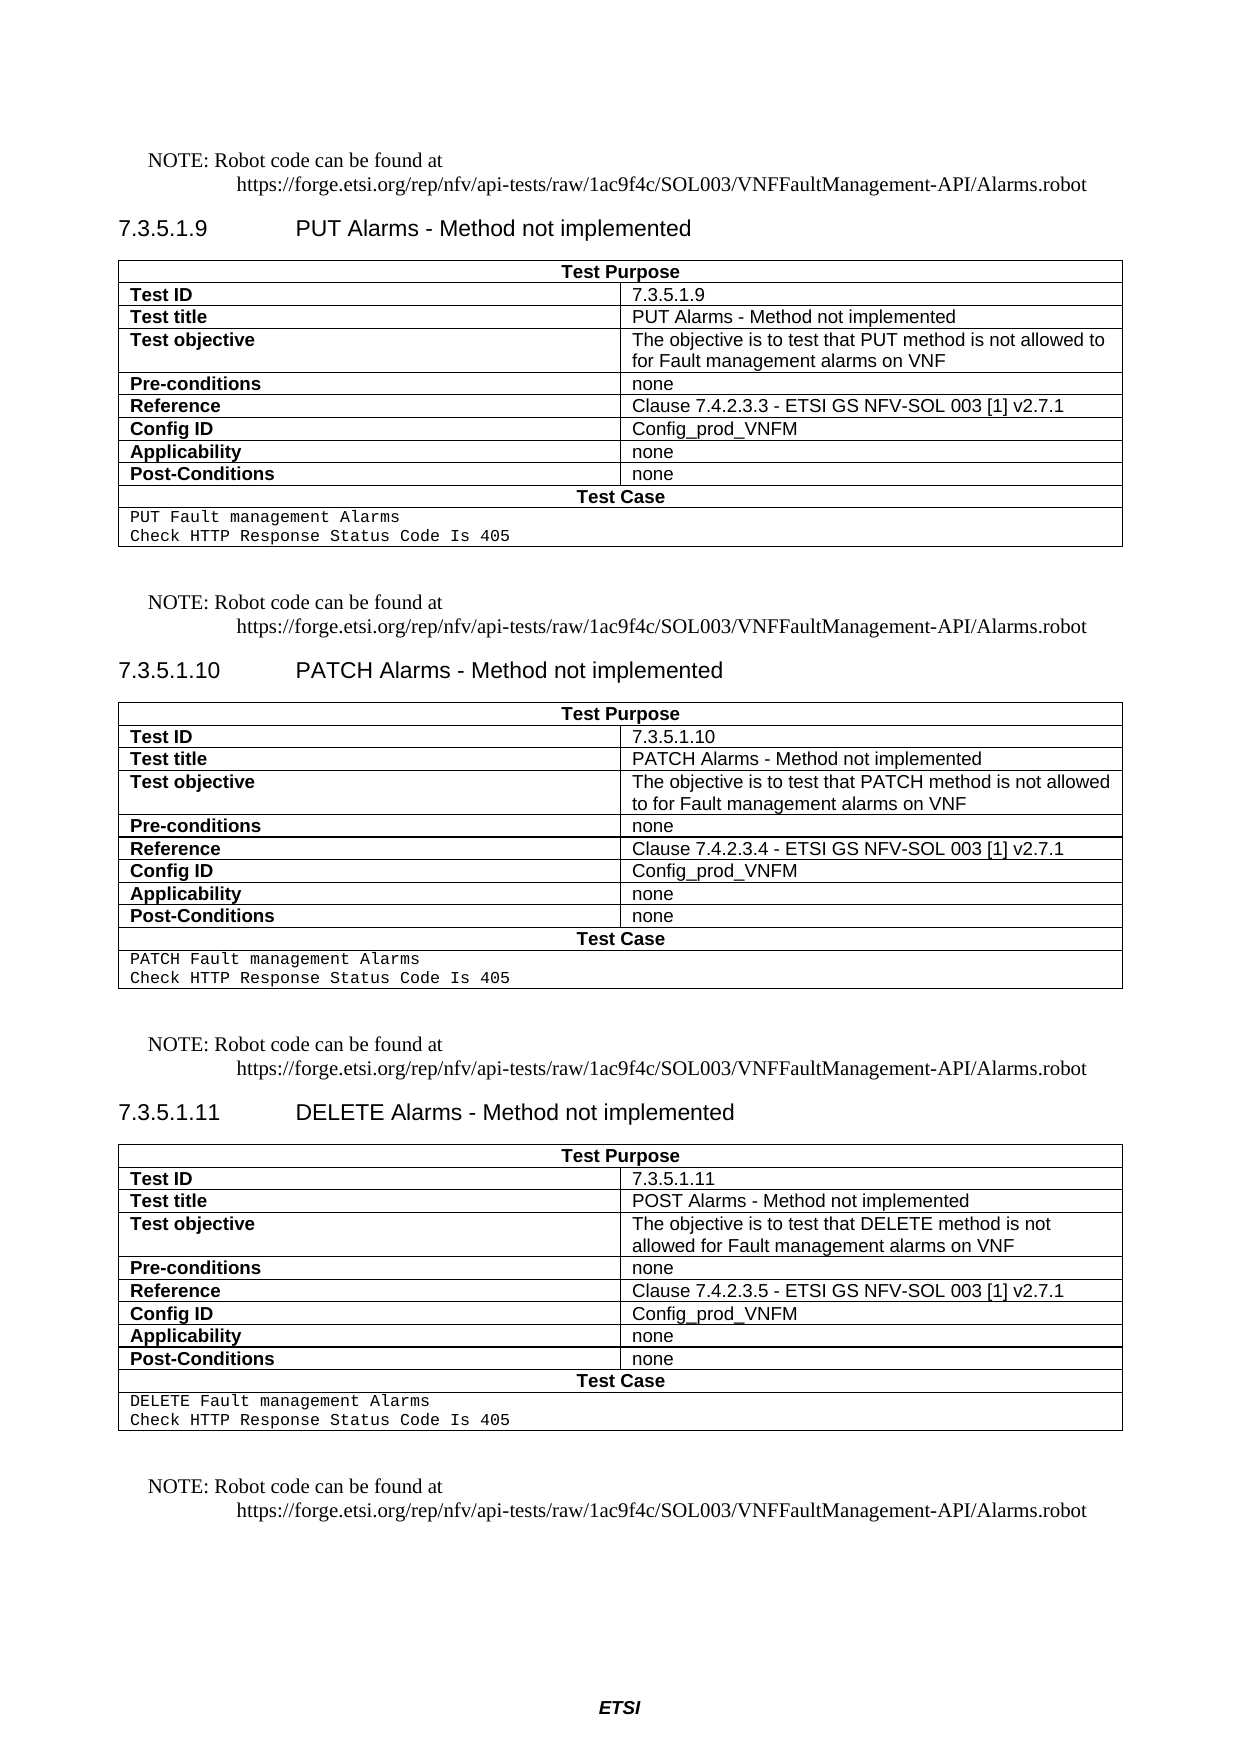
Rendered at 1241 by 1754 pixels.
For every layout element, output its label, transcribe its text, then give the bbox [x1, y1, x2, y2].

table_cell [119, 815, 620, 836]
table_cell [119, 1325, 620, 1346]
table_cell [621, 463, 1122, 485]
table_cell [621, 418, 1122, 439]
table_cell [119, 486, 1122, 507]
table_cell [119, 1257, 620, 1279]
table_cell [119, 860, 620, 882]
subtitle 7.3.5.1.11 DELETE Alarms - Method not implemented [118, 1099, 1122, 1125]
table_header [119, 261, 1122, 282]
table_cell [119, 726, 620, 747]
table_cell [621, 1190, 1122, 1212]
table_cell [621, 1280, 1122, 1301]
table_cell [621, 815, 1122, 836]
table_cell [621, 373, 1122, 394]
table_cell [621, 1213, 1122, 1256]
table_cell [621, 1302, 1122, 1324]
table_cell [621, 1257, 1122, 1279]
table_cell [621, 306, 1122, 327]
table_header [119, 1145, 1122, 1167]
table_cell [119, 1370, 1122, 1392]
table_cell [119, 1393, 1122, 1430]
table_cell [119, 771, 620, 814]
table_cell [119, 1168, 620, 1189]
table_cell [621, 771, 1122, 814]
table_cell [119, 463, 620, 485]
text NOTE: Robot code can be found at https://forge.etsi.org/rep/nfv/api-tests/raw/1ac9f4c/SOL003/VNFFaultManagement-API/Alarms.robot [148, 1474, 1122, 1522]
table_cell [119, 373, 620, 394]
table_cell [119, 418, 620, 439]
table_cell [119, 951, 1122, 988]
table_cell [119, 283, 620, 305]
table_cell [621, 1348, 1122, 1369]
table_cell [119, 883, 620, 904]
subtitle 7.3.5.1.10 PATCH Alarms - Method not implemented [118, 657, 1122, 683]
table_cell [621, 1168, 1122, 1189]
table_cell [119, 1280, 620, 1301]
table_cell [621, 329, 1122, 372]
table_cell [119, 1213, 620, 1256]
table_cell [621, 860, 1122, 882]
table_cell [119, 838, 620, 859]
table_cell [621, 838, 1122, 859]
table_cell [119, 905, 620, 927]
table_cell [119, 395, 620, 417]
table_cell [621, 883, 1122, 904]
text NOTE: Robot code can be found at https://forge.etsi.org/rep/nfv/api-tests/raw/1ac9f4c/SOL003/VNFFaultManagement-API/Alarms.robot [148, 1032, 1122, 1080]
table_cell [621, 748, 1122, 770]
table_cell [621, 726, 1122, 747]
text NOTE: Robot code can be found at https://forge.etsi.org/rep/nfv/api-tests/raw/1ac9f4c/SOL003/VNFFaultManagement-API/Alarms.robot [148, 590, 1122, 638]
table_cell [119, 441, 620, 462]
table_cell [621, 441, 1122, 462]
subtitle 7.3.5.1.9 PUT Alarms - Method not implemented [118, 214, 1122, 241]
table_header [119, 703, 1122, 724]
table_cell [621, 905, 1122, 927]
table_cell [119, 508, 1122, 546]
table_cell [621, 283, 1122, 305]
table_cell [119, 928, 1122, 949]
text NOTE: Robot code can be found at https://forge.etsi.org/rep/nfv/api-tests/raw/1ac9f4c/SOL003/VNFFaultManagement-API/Alarms.robot [148, 148, 1122, 196]
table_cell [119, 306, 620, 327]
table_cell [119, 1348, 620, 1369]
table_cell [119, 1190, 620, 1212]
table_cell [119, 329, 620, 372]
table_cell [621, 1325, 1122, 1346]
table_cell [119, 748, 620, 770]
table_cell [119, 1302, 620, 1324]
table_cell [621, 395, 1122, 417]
